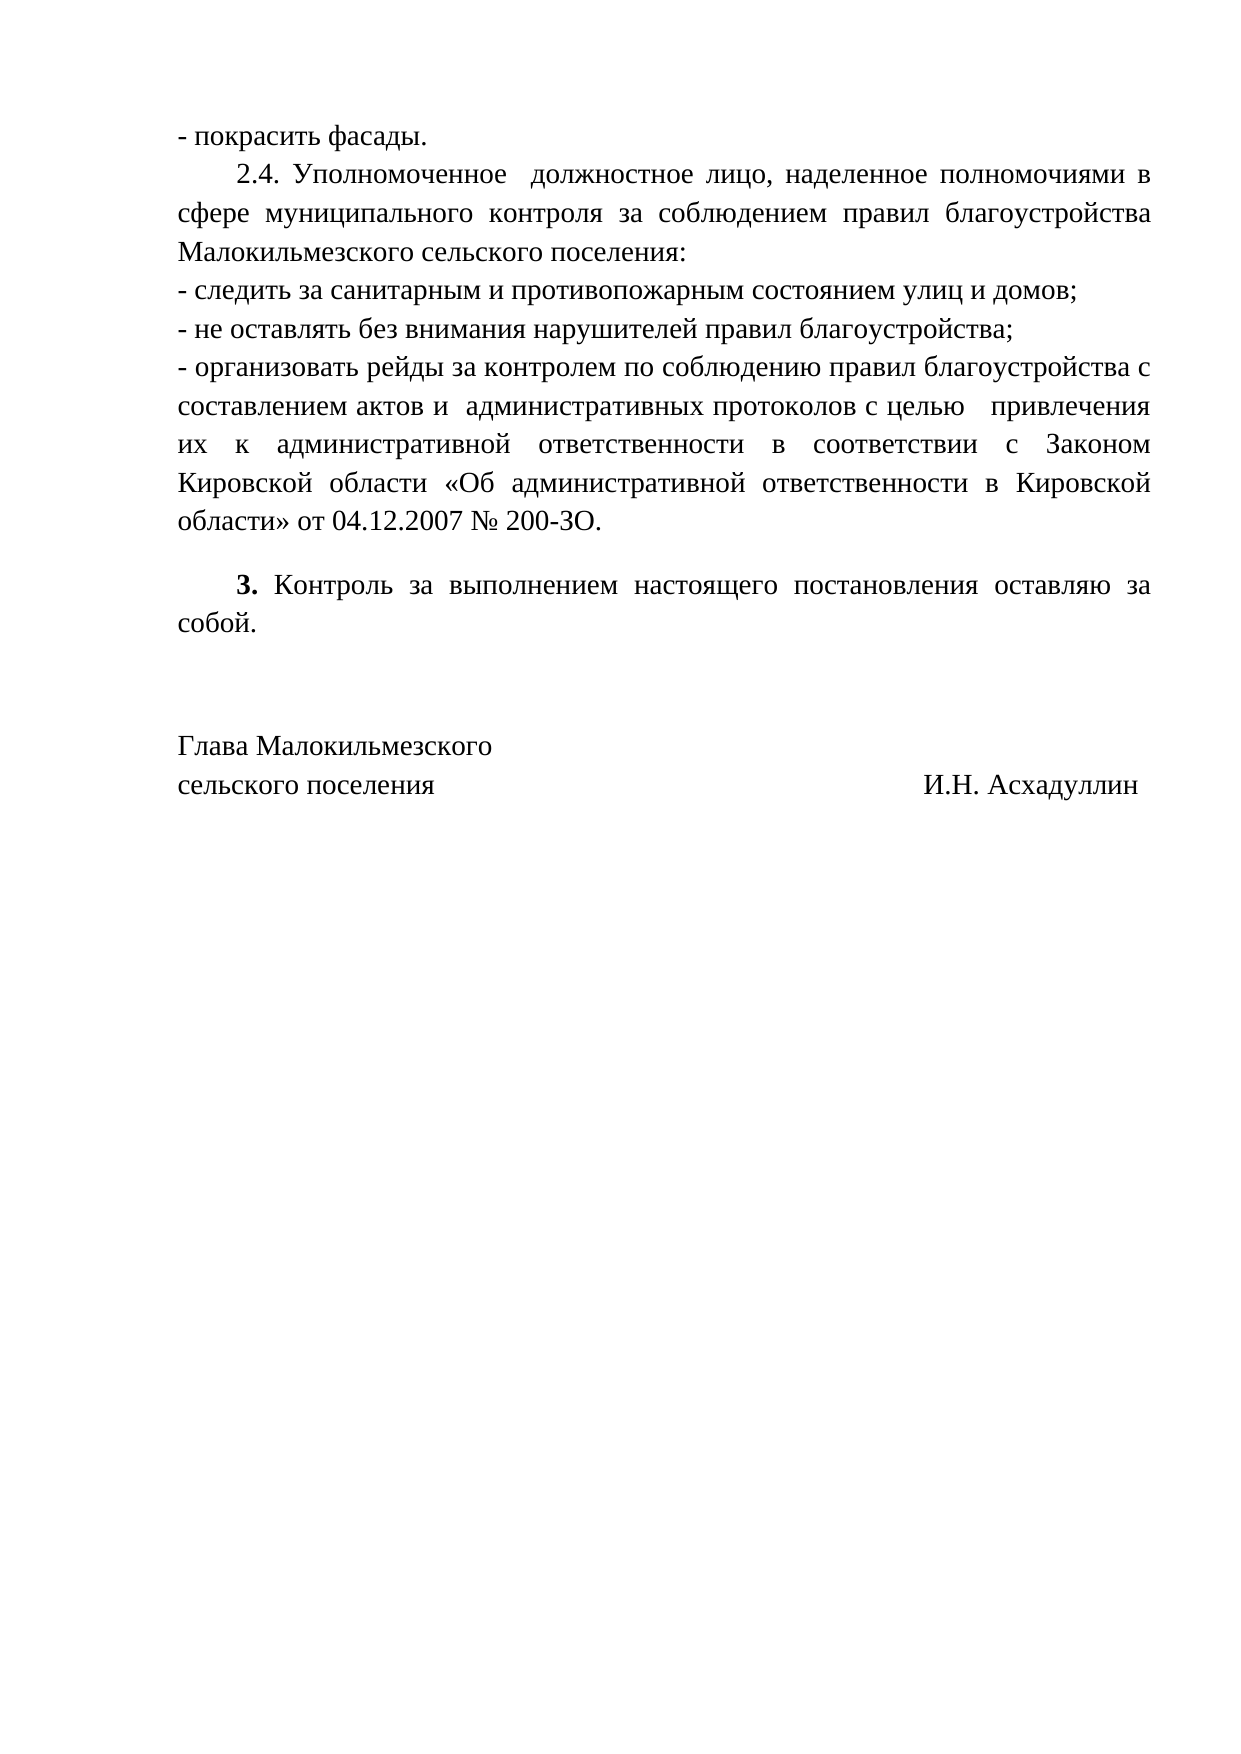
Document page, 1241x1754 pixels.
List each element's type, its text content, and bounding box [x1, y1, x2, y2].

text сельского поселения И.Н. Асхадуллин [177, 767, 1152, 801]
text 2.4. Уполномоченное должностное лицо, наделенное полномочиями в сфере муниципального контроля за соблюдением правил благоустройства Малокильмезского сельского поселения: [177, 157, 1152, 267]
text 3. Контроль за выполнением настоящего постановления оставляю за собой. [177, 567, 1152, 639]
text - следить за санитарным и противопожарным состоянием улиц и домов; [177, 272, 1152, 306]
text - организовать рейды за контролем по соблюдению правил благоустройства с составлением актов и административных протоколов с целью привлечения их к административной ответственности в соответствии с Законом Кировской области «Об административной ответственности в Кировской области» от 04.12.2007 № 200-ЗО. [177, 349, 1152, 537]
text Глава Малокильмезского [177, 728, 1152, 762]
text - покрасить фасады. [177, 118, 1152, 152]
text - не оставлять без внимания нарушителей правил благоустройства; [177, 311, 1152, 344]
